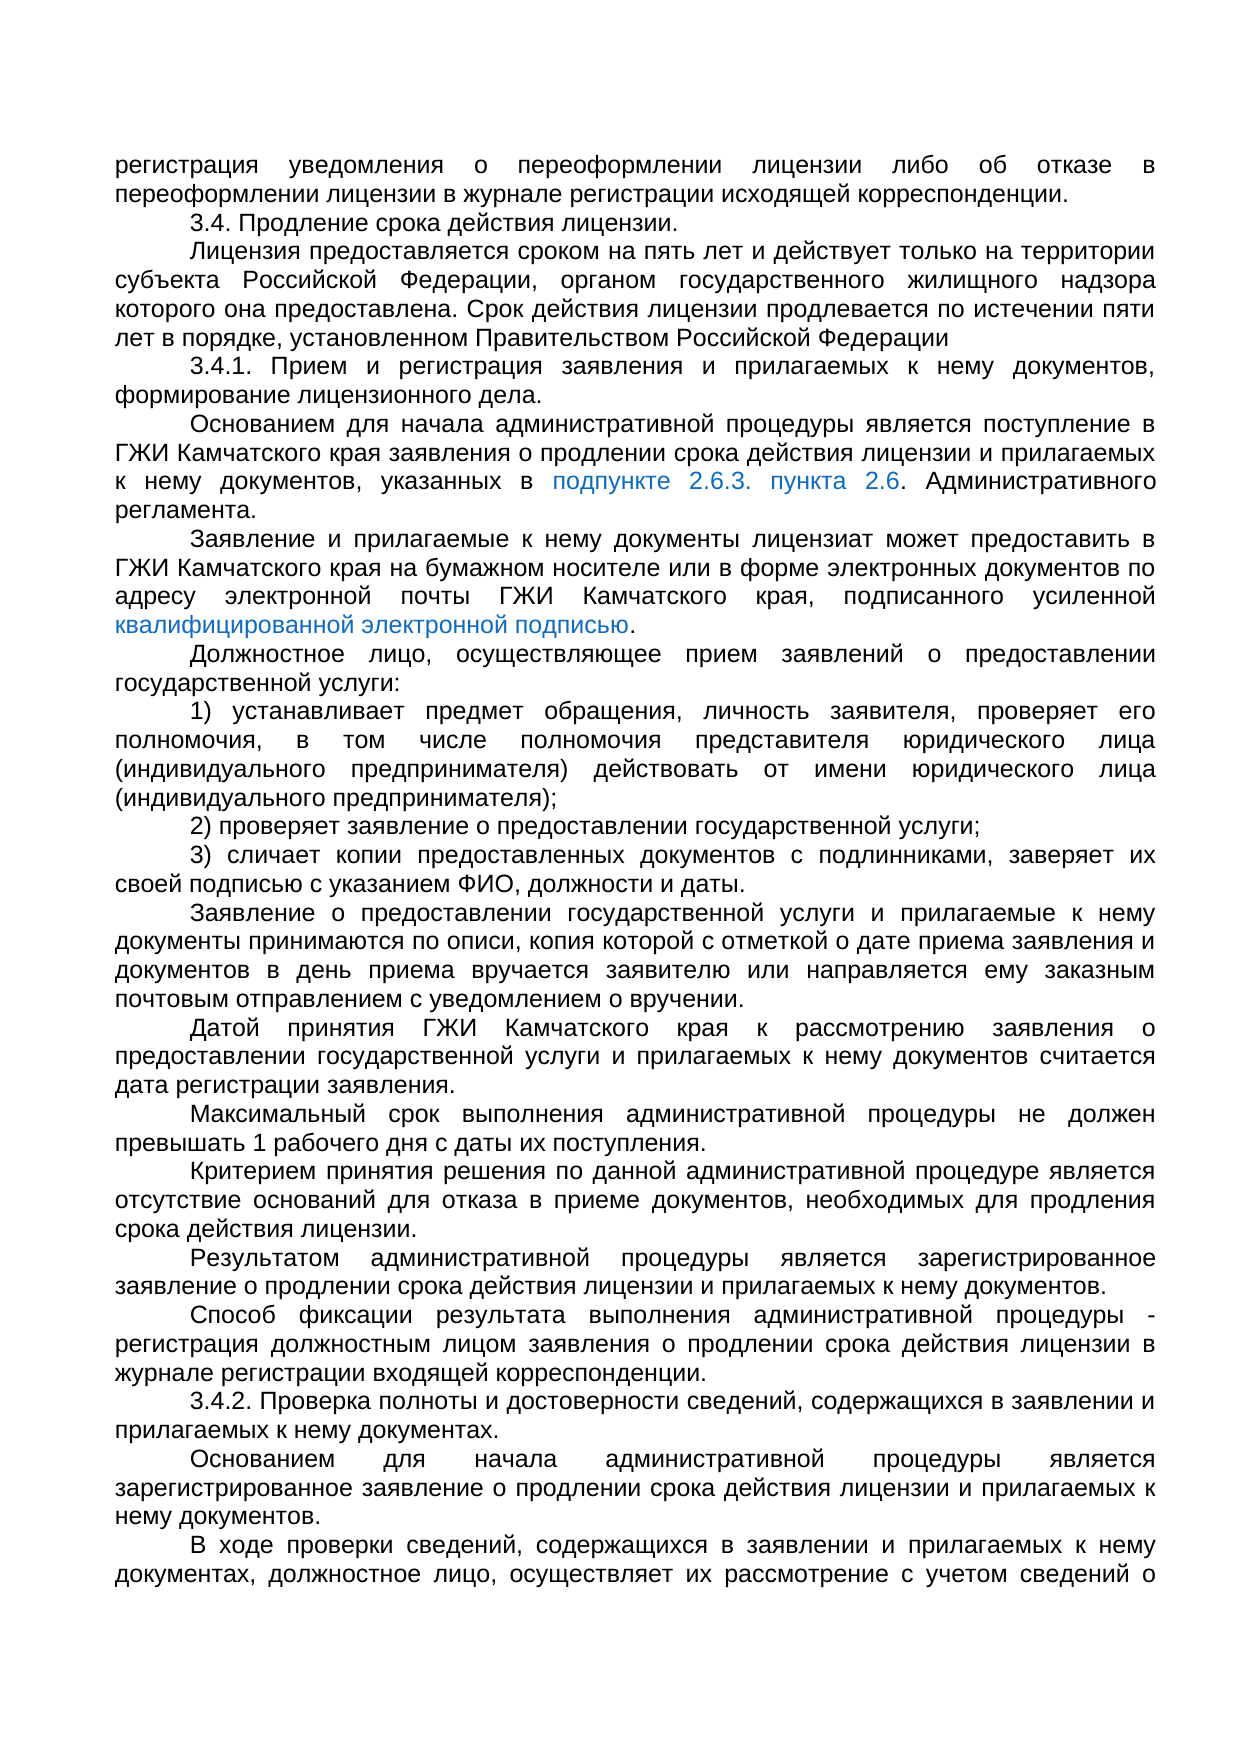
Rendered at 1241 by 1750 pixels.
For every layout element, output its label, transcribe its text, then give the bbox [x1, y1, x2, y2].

text 2) проверяет заявление о предоставлении государственной услуги; [114, 811, 1157, 840]
text Лицензия предоставляется сроком на пять лет и действует только на территории субъекта Российской Федерации, органом государственного жилищного надзора которого она предоставлена. Срок действия лицензии продлевается по истечении пяти лет в порядке, установленном Правительством Российской Федерации [114, 236, 1157, 351]
text Максимальный срок выполнения административной процедуры не должен превышать 1 рабочего дня с даты их поступления. [114, 1099, 1157, 1156]
text Способ фиксации результата выполнения административной процедуры - регистрация должностным лицом заявления о продлении срока действия лицензии в журнале регистрации входящей корреспонденции. [114, 1300, 1157, 1386]
text Критерием принятия решения по данной административной процедуре является отсутствие оснований для отказа в приеме документов, необходимых для продления срока действия лицензии. [114, 1156, 1157, 1242]
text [114, 150, 1157, 207]
text Заявление и прилагаемые к нему документы лицензиат может предоставить в ГЖИ Камчатского края на бумажном носителе или в форме электронных документов по адресу электронной почты ГЖИ Камчатского края, подписанного усиленной квалифицированной электронной подписью. [114, 524, 1157, 639]
text Должностное лицо, осуществляющее прием заявлений о предоставлении государственной услуги: [114, 639, 1157, 696]
text Основанием для начала административной процедуры является поступление в ГЖИ Камчатского края заявления о продлении срока действия лицензии и прилагаемых к нему документов, указанных в подпункте 2.6.3. пункта 2.6. Административного регламента. [114, 409, 1157, 524]
text Заявление о предоставлении государственной услуги и прилагаемые к нему документы принимаются по описи, копия которой с отметкой о дате приема заявления и документов в день приема вручается заявителю или направляется ему заказным почтовым отправлением с уведомлением о вручении. [114, 897, 1157, 1012]
text Результатом административной процедуры является зарегистрированное заявление о продлении срока действия лицензии и прилагаемых к нему документов. [114, 1242, 1157, 1300]
text 3.4.1. Прием и регистрация заявления и прилагаемых к нему документов, формирование лицензионного дела. [114, 351, 1157, 409]
text 1) устанавливает предмет обращения, личность заявителя, проверяет его полномочия, в том числе полномочия представителя юридического лица (индивидуального предпринимателя) действовать от имени юридического лица (индивидуального предпринимателя); [114, 696, 1157, 811]
text Основанием для начала административной процедуры является зарегистрированное заявление о продлении срока действия лицензии и прилагаемых к нему документов. [114, 1444, 1157, 1530]
text 3.4.2. Проверка полноты и достоверности сведений, содержащихся в заявлении и прилагаемых к нему документах. [114, 1386, 1157, 1444]
text Датой принятия ГЖИ Камчатского края к рассмотрению заявления о предоставлении государственной услуги и прилагаемых к нему документов считается дата регистрации заявления. [114, 1012, 1157, 1099]
text 3) сличает копии предоставленных документов с подлинниками, заверяет их своей подписью с указанием ФИО, должности и даты. [114, 840, 1157, 897]
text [114, 1530, 1157, 1587]
text 3.4. Продление срока действия лицензии. [114, 207, 1157, 236]
